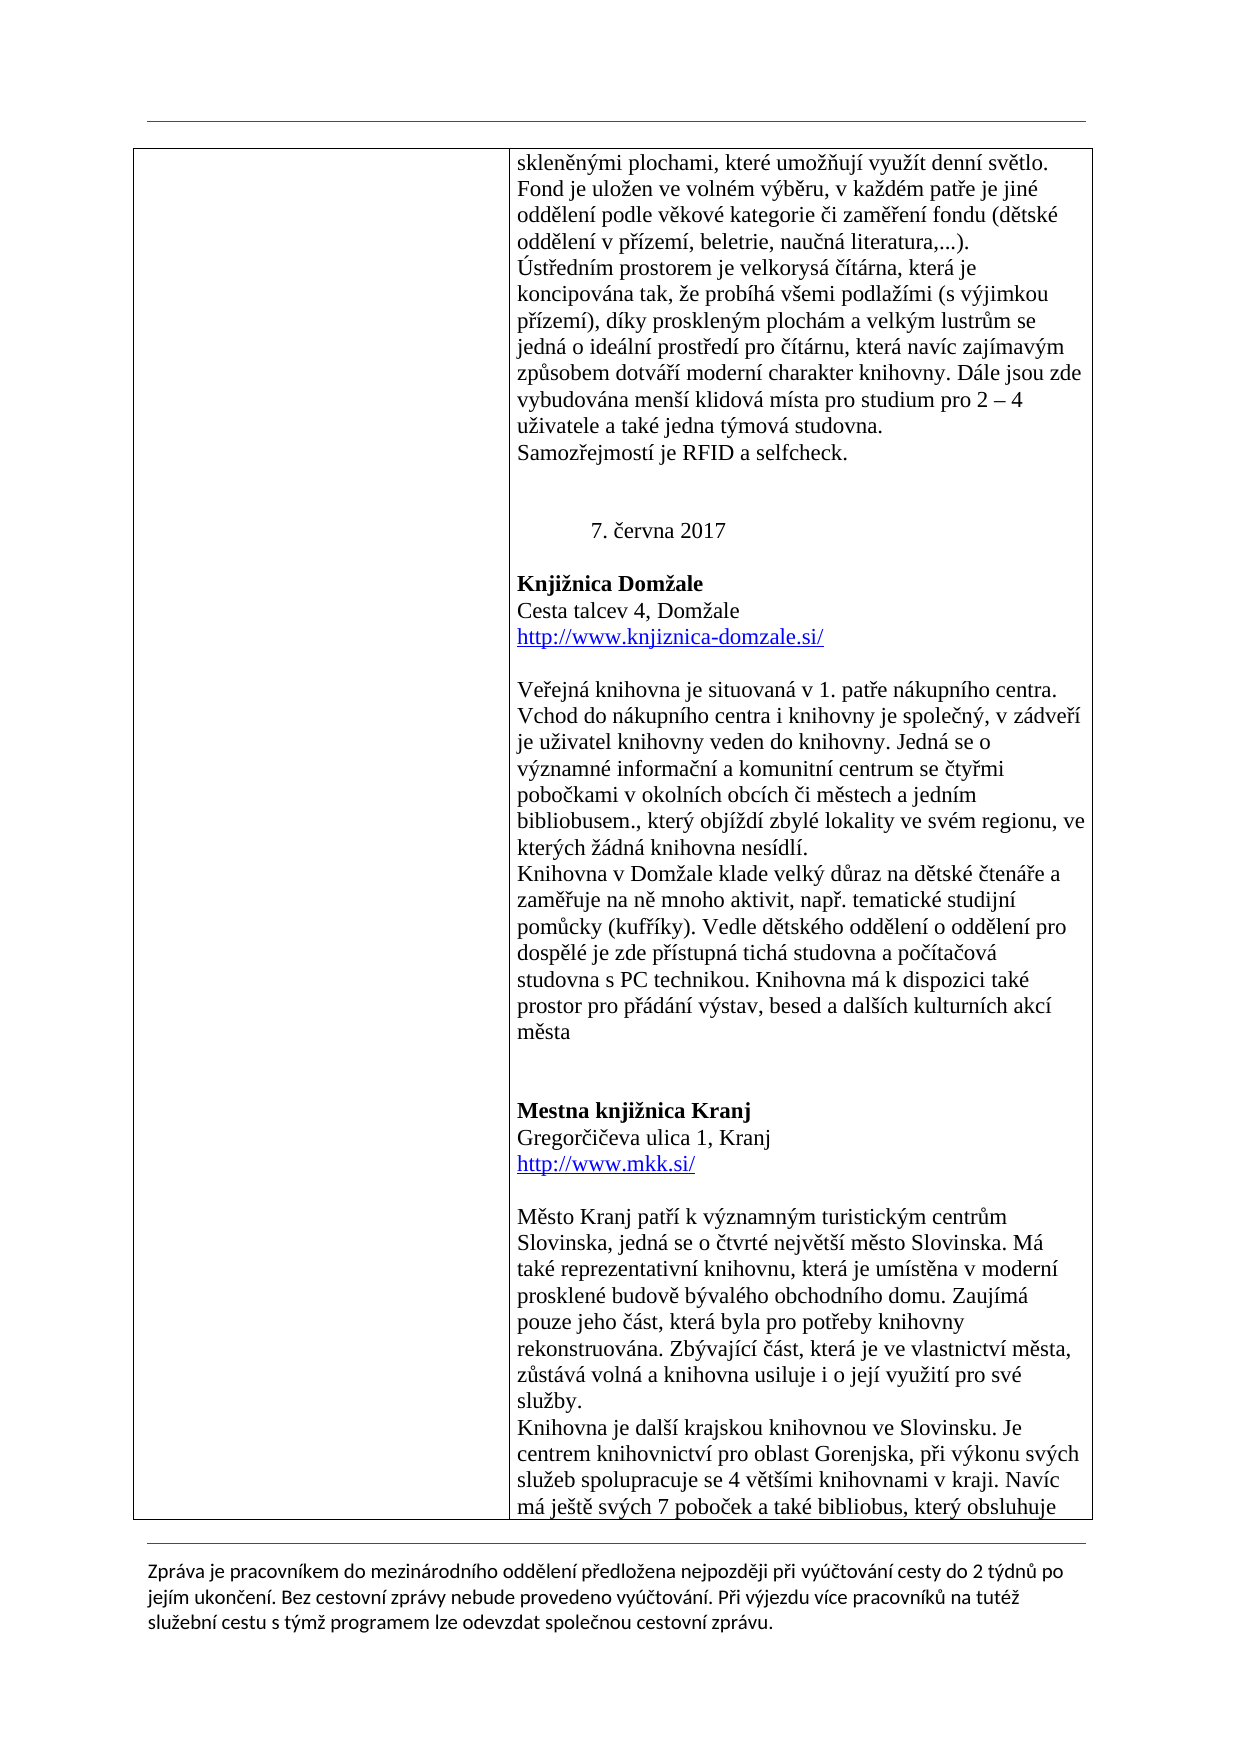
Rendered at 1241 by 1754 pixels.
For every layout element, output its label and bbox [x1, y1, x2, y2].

table_cell [510, 149, 1092, 1519]
table_cell [134, 149, 509, 1519]
